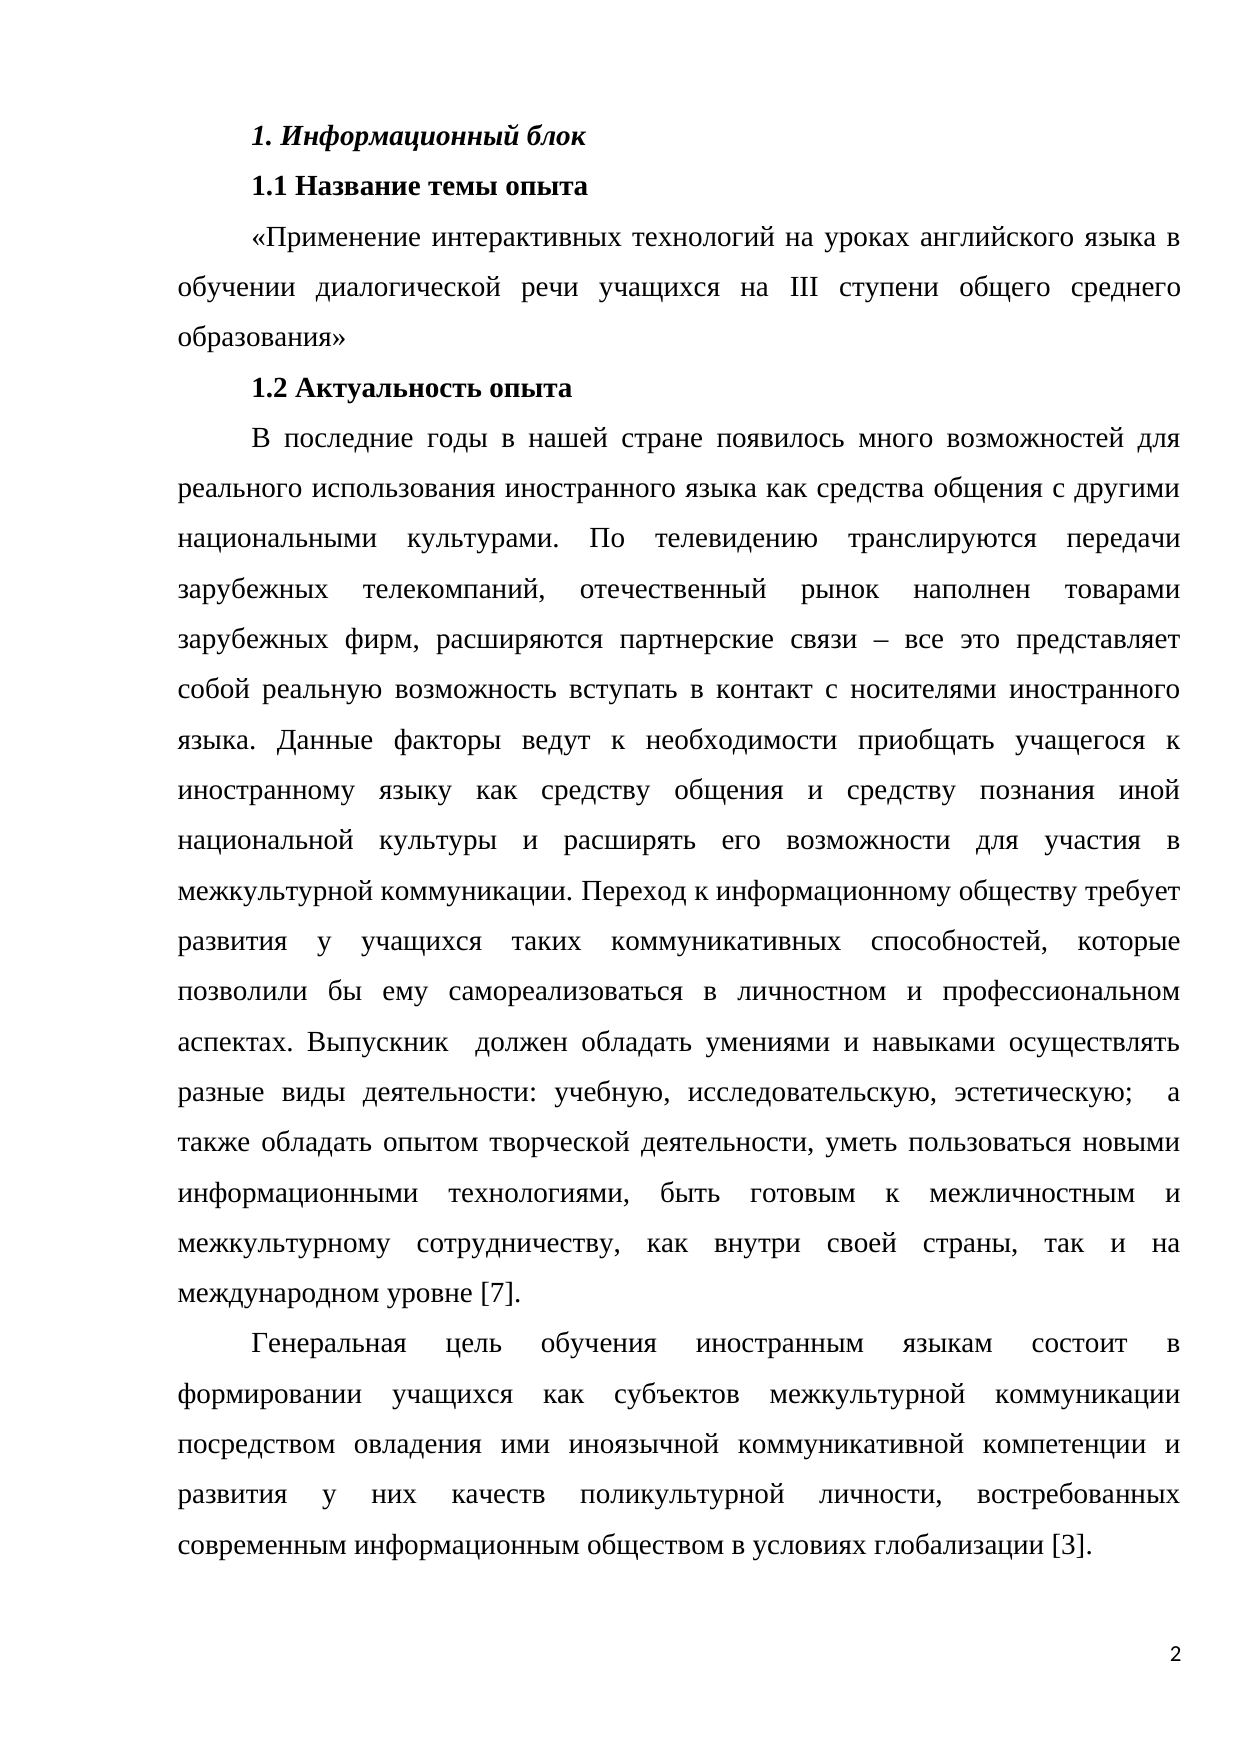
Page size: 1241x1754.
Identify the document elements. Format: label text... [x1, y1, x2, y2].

text «Применение интерактивных технологий на уроках английского языка в обучении диалогической речи учащихся на III ступени общего среднего образования» [177, 219, 1181, 353]
text 1. Информационный блок [177, 118, 1181, 152]
text 1.2 Актуальность опыта [177, 370, 1181, 403]
text 1.1 Название темы опыта [177, 168, 1181, 202]
text В последние годы в нашей стране появилось много возможностей для реального использования иностранного языка как средства общения с другими национальными культурами. По телевидению транслируются передачи зарубежных телекомпаний, отечественный рынок наполнен товарами зарубежных фирм, расширяются партнерские связи – все это представляет собой реальную возможность вступать в контакт с носителями иностранного языка. Данные факторы ведут к необходимости приобщать учащегося к иностранному языку как средству общения и средству познания иной национальной культуры и расширять его возможности для участия в межкультурной коммуникации. Переход к информационному обществу требует развития у учащихся таких коммуникативных способностей, которые позволили бы ему самореализоваться в личностном и профессиональном аспектах. Выпускник должен обладать умениями и навыками осуществлять разные виды деятельности: учебную, исследовательскую, эстетическую; а также обладать опытом творческой деятельности, уметь пользоваться новыми информационными технологиями, быть готовым к межличностным и межкультурному сотрудничеству, как внутри своей страны, так и на международном уровне [7]. [177, 420, 1181, 1309]
text Генеральная цель обучения иностранным языкам состоит в формировании учащихся как субъектов межкультурной коммуникации посредством овладения ими иноязычной коммуникативной компетенции и развития у них качеств поликультурной личности, востребованных современным информационным обществом в условиях глобализации [3]. [177, 1326, 1181, 1560]
